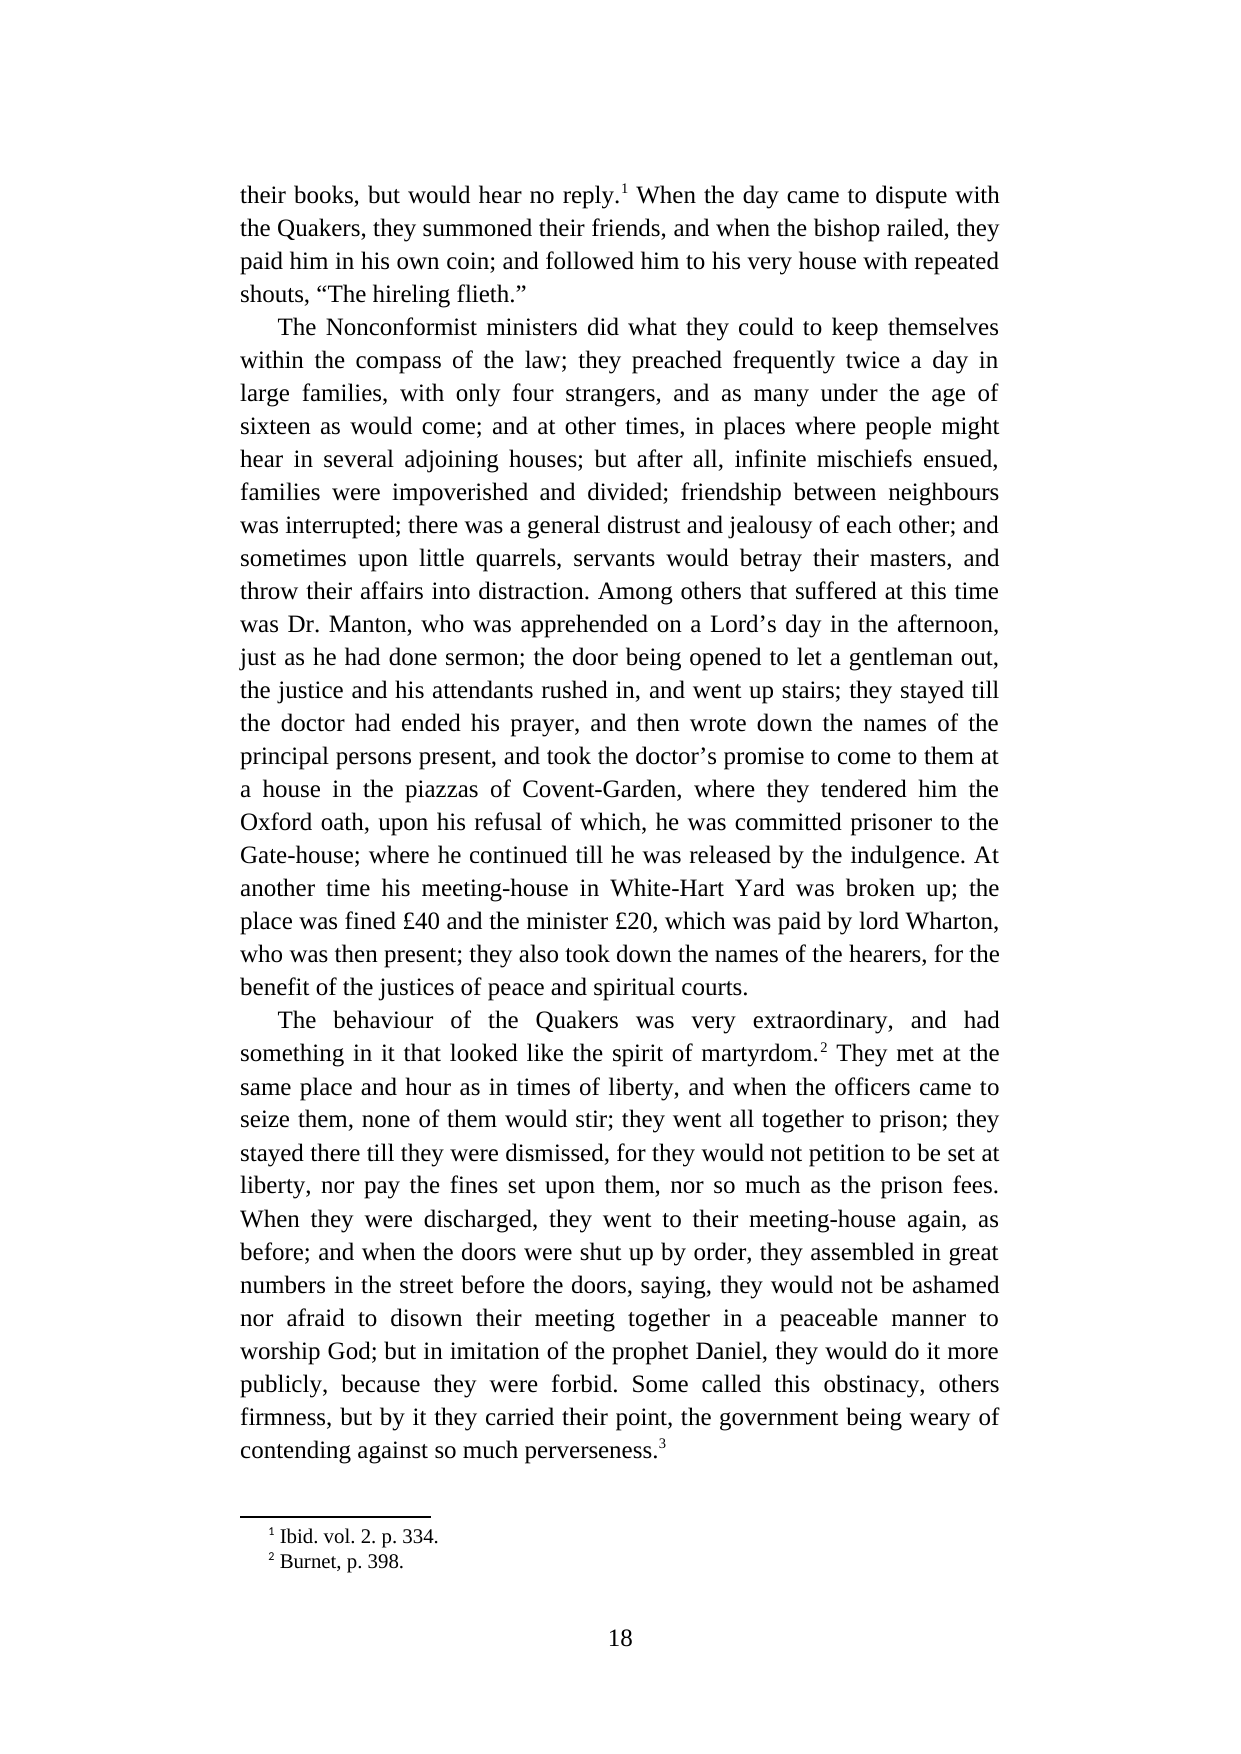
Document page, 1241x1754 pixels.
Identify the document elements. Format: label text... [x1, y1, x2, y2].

text The Nonconformist ministers did what they could to keep themselves within the compass of the law; they preached frequently twice a day in large families, with only four strangers, and as many under the age of sixteen as would come; and at other times, in places where people might hear in several adjoining houses; but after all, infinite mischiefs ensued, families were impoverished and divided; friendship between neighbours was interrupted; there was a general distrust and jealousy of each other; and sometimes upon little quarrels, servants would betray their masters, and throw their affairs into distraction. Among others that suffered at this time was Dr. Manton, who was apprehended on a Lord’s day in the afternoon, just as he had done sermon; the door being opened to let a gentleman out, the justice and his attendants rushed in, and went up stairs; they stayed till the doctor had ended his prayer, and then wrote down the names of the principal persons present, and took the doctor’s promise to come to them at a house in the piazzas of Covent-Garden, where they tendered him the Oxford oath, upon his refusal of which, he was committed prisoner to the Gate-house; where he continued till he was released by the indulgence. At another time his meeting-house in White-Hart Yard was broken up; the place was fined £40 and the minister £20, which was paid by lord Wharton, who was then present; they also took down the names of the hearers, for the benefit of the justices of peace and spiritual courts. [240, 312, 1000, 1001]
text The behaviour of the Quakers was very extraordinary, and had something in it that looked like the spirit of martyrdom. They met at the same place and hour as in times of liberty, and when the officers came to seize them, none of them would stir; they went all together to prison; they stayed there till they were dismissed, for they would not petition to be set at liberty, nor pay the fines set upon them, nor so much as the prison fees. When they were discharged, they went to their meeting-house again, as before; and when the doors were shut up by order, they assembled in great numbers in the street before the doors, saying, they would not be ashamed nor afraid to disown their meeting together in a peaceable manner to worship God; but in imitation of the prophet Daniel, they would do it more publicly, because they were forbid. Some called this obstinacy, others firmness, but by it they carried their point, the government being weary of contending against so much perverseness. [240, 1006, 1000, 1463]
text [240, 180, 1000, 308]
